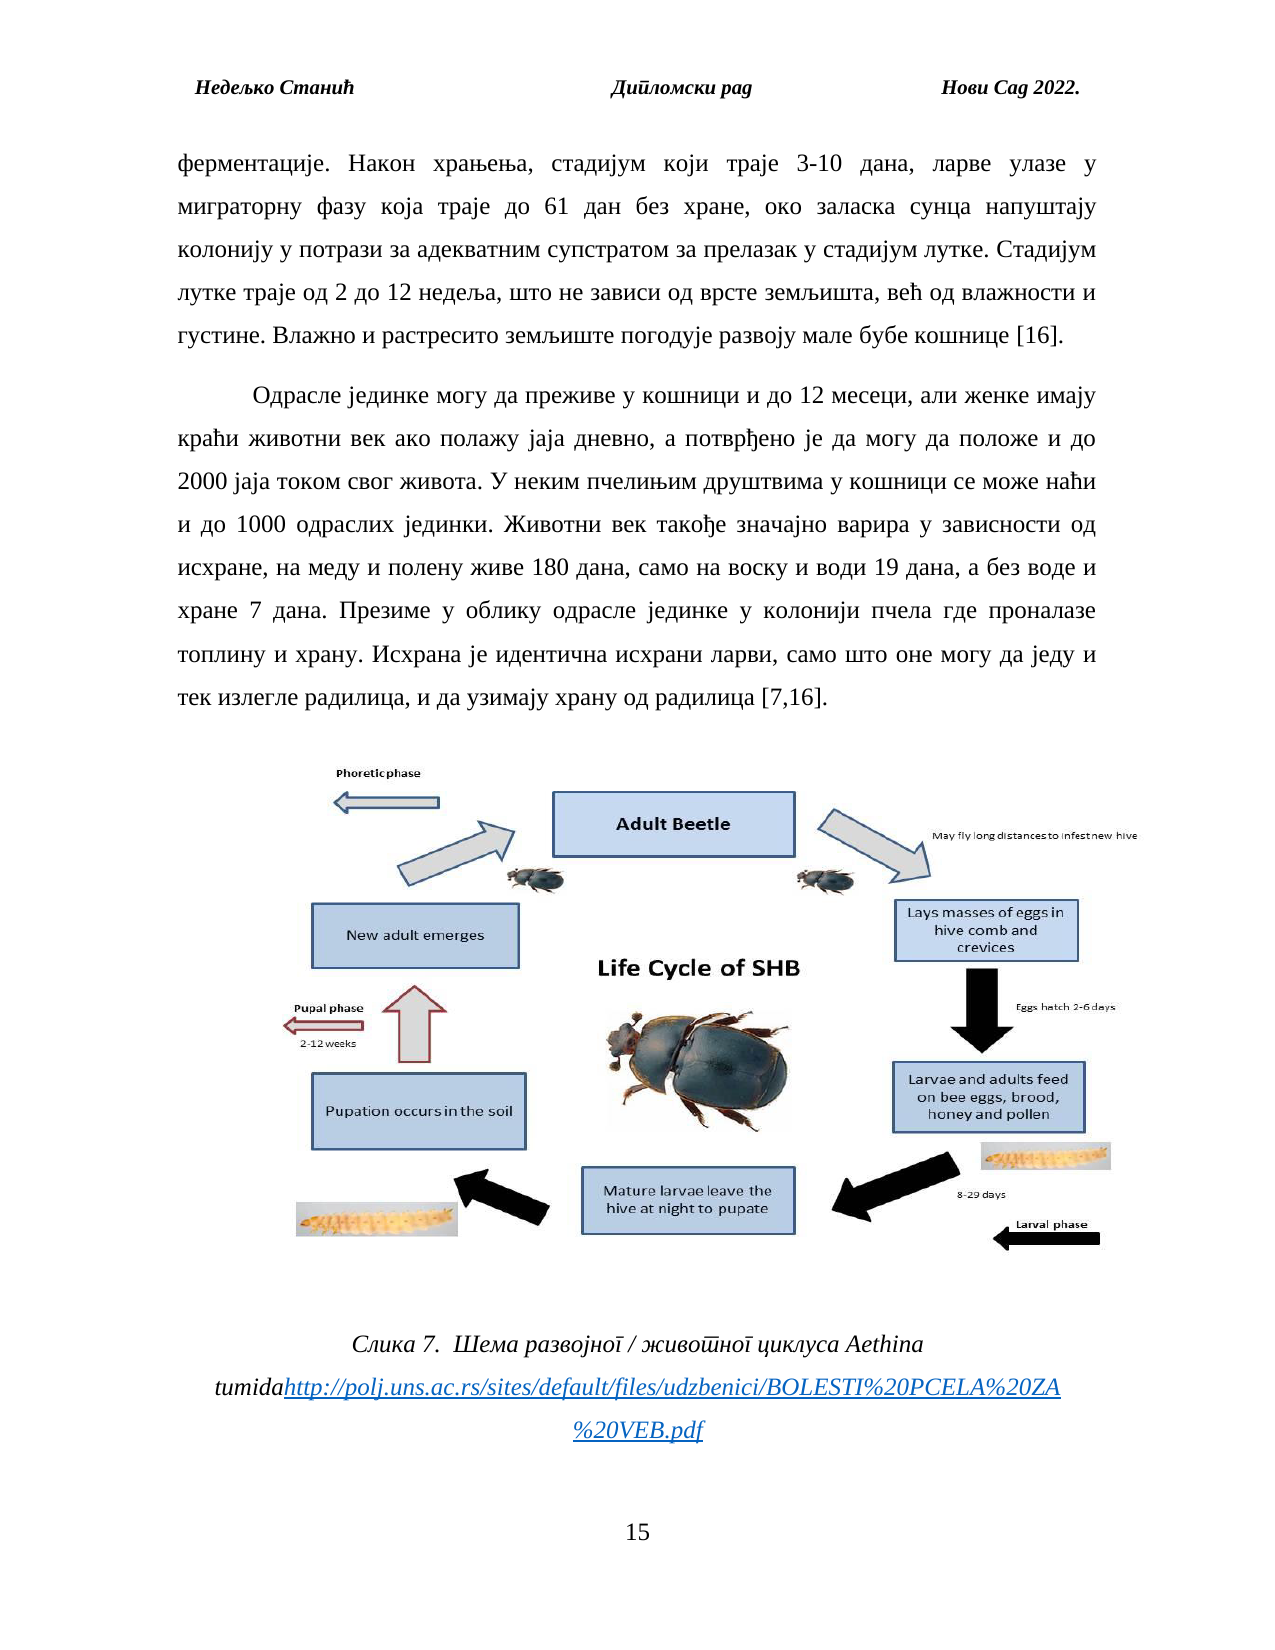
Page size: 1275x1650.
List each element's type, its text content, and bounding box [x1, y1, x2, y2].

text Слика 7. Шема развојног / животног циклуса Aethina tumidahttp://polj.uns.ac.rs/sites/default/files/udzbenici/BOLESTI%20PCELA%20ZA%20VEB.pdf [177, 1329, 1098, 1444]
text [177, 148, 1098, 349]
text Одрасле јединке могу да преживе у кошници и до 12 месеци, али женке имају краћи животни век ако полажу јаја дневно, а потврђено је да могу да положе и до 2000 јаја током свог живота. У неким пчелињим друштвима у кошници се може наћи и до 1000 одраслих јединки. Животни век такође значајно варира у зависности од исхране, на меду и полену живе 180 дана, само на воску и води 19 дана, а без воде и хране 7 дана. Презиме у облику одрасле јединке у колонији пчела где проналазе топлину и храну. Исхрана је идентична исхрани ларви, само што оне могу да једу и тек излегле радилица, и да узимају храну од радилица [7,16]. [177, 380, 1098, 711]
